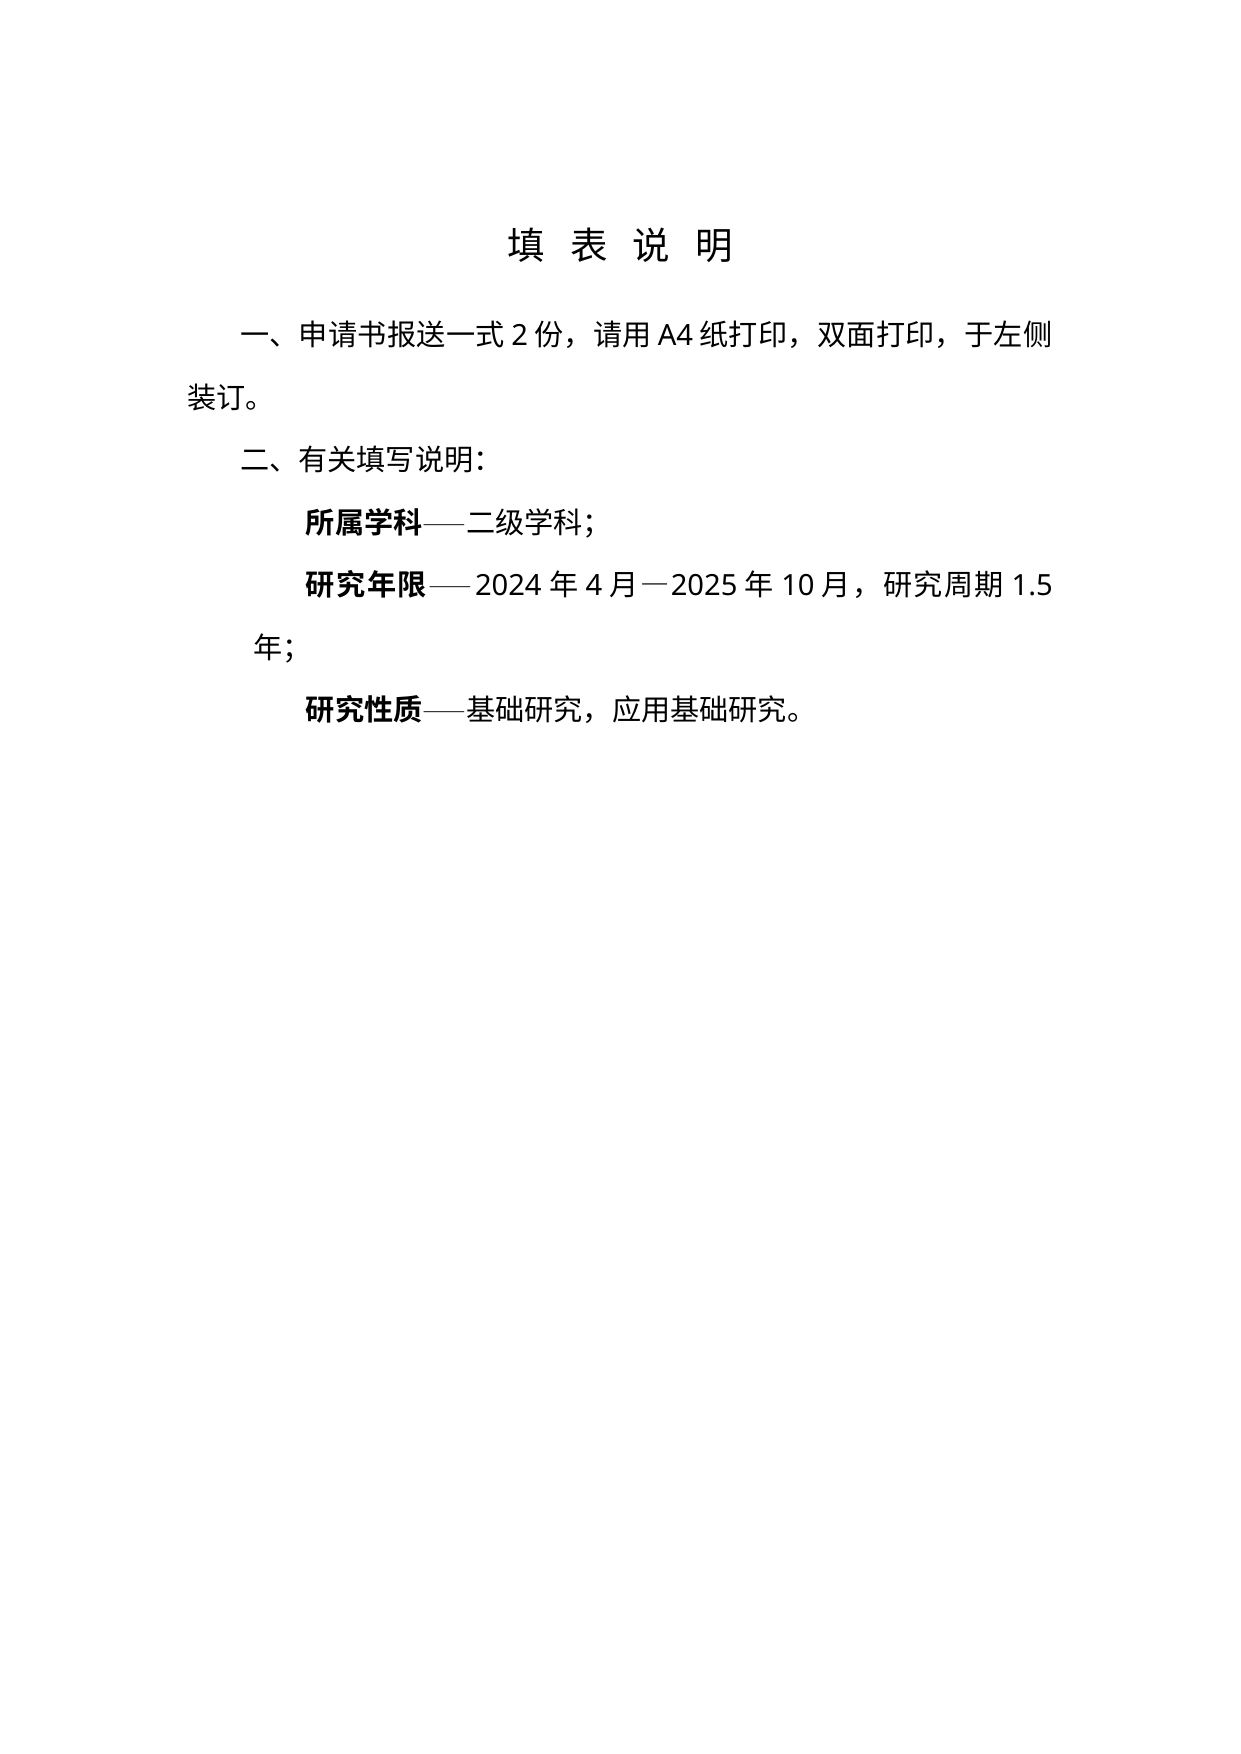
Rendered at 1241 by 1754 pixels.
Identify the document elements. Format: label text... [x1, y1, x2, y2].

text 所属学科——二级学科； [253, 483, 1053, 546]
text 填 表 说 明 [187, 212, 1053, 271]
text 研究性质——基础研究，应用基础研究。 [253, 671, 1053, 733]
text 一、申请书报送一式2份，请用A4纸打印，双面打印，于左侧装订。 [187, 296, 1053, 421]
text 研究年限——2024年4月—2025年10月，研究周期1.5年； [253, 546, 1053, 671]
text 二、有关填写说明： [187, 421, 1053, 483]
